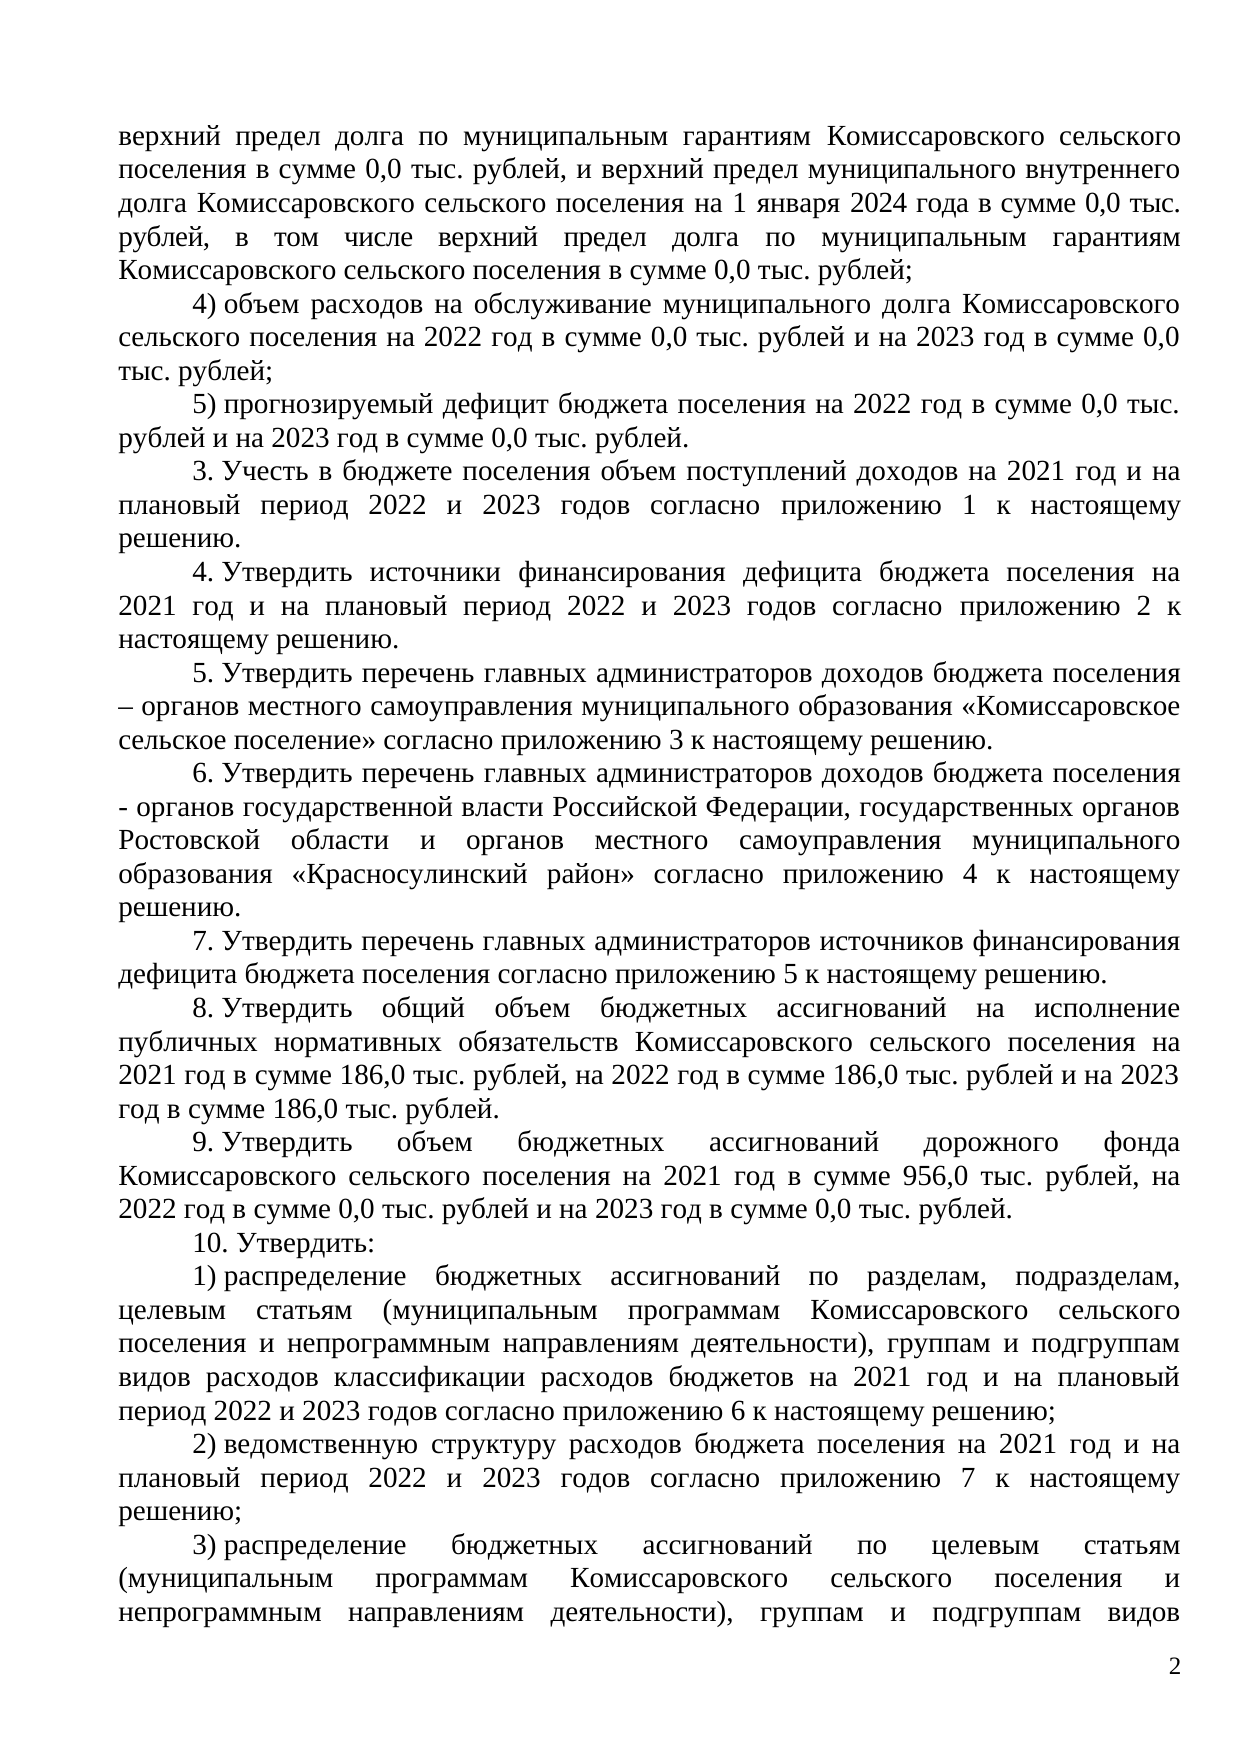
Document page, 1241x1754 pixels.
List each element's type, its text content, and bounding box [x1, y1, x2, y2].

text 4. Утвердить источники финансирования дефицита бюджета поселения на 2021 год и на плановый период 2022 и 2023 годов согласно приложению 2 к настоящему решению. [118, 554, 1181, 655]
text 9. Утвердить объем бюджетных ассигнований дорожного фонда Комиссаровского сельского поселения на 2021 год в сумме 956,0 тыс. рублей, на 2022 год в сумме 0,0 тыс. рублей и на 2023 год в сумме 0,0 тыс. рублей. [118, 1124, 1181, 1225]
text 10. Утвердить: [118, 1225, 1181, 1258]
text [118, 1527, 1181, 1627]
text 6. Утвердить перечень главных администраторов доходов бюджета поселения - органов государственной власти Российской Федерации, государственных органов Ростовской области и органов местного самоуправления муниципального образования «Красносулинский район» согласно приложению 4 к настоящему решению. [118, 755, 1181, 923]
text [118, 118, 1181, 286]
text 2) ведомственную структуру расходов бюджета поселения на 2021 год и на плановый период 2022 и 2023 годов согласно приложению 7 к настоящему решению; [118, 1426, 1181, 1527]
text 1) распределение бюджетных ассигнований по разделам, подразделам, целевым статьям (муниципальным программам Комиссаровского сельского поселения и непрограммным направлениям деятельности), группам и подгруппам видов расходов классификации расходов бюджетов на 2021 год и на плановый период 2022 и 2023 годов согласно приложению 6 к настоящему решению; [118, 1258, 1181, 1426]
text 5) прогнозируемый дефицит бюджета поселения на 2022 год в сумме 0,0 тыс. рублей и на 2023 год в сумме 0,0 тыс. рублей. [118, 386, 1181, 453]
text 7. Утвердить перечень главных администраторов источников финансирования дефицита бюджета поселения согласно приложению 5 к настоящему решению. [118, 923, 1181, 990]
text 8. Утвердить общий объем бюджетных ассигнований на исполнение публичных нормативных обязательств Комиссаровского сельского поселения на 2021 год в сумме 186,0 тыс. рублей, на 2022 год в сумме 186,0 тыс. рублей и на 2023 год в сумме 186,0 тыс. рублей. [118, 990, 1181, 1124]
text 3. Учесть в бюджете поселения объем поступлений доходов на 2021 год и на плановый период 2022 и 2023 годов согласно приложению 1 к настоящему решению. [118, 453, 1181, 554]
text 4) объем расходов на обслуживание муниципального долга Комиссаровского сельского поселения на 2022 год в сумме 0,0 тыс. рублей и на 2023 год в сумме 0,0 тыс. рублей; [118, 286, 1181, 386]
text 5. Утвердить перечень главных администраторов доходов бюджета поселения – органов местного самоуправления муниципального образования «Комиссаровское сельское поселение» согласно приложению 3 к настоящему решению. [118, 655, 1181, 755]
